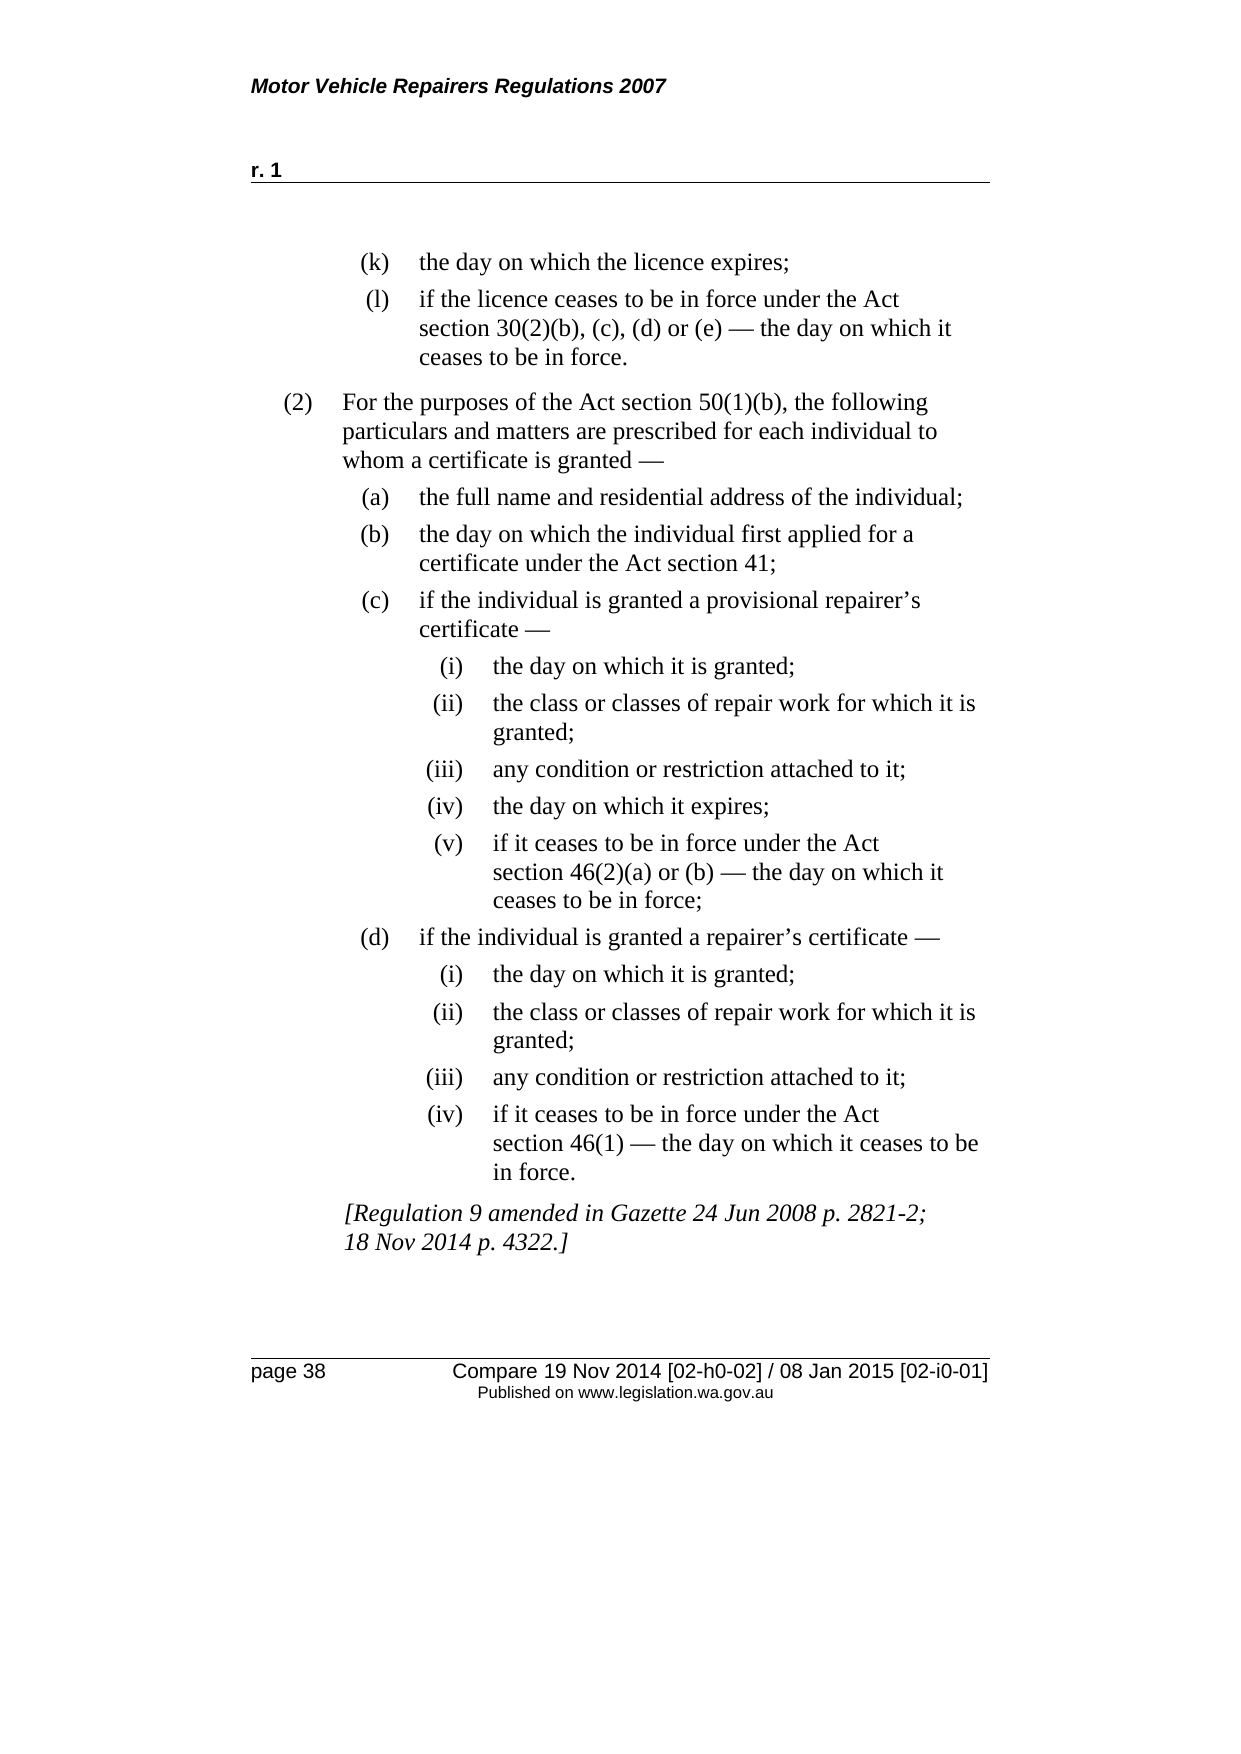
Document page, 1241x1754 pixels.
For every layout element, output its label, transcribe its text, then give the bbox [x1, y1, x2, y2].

text (ii) the class or classes of repair work for which it is granted; [251, 688, 990, 745]
text (k) the day on which the licence expires; [251, 247, 990, 276]
text (2) For the purposes of the Act section 50(1)(b), the following particulars and matters are prescribed for each individual to whom a certificate is granted — [251, 387, 990, 474]
text [Regulation 9 amended in Gazette 24 Jun 2008 p. 2821-2; 18 Nov 2014 p. 4322.] [251, 1198, 990, 1256]
text (l) if the licence ceases to be in force under the Act section 30(2)(b), (c), (d) or (e) — the day on which it ceases to be in force. [251, 284, 990, 371]
text (c) if the individual is granted a provisional repairer’s certificate — [251, 585, 990, 642]
text (iv) if it ceases to be in force under the Act section 46(1) — the day on which it ceases to be in force. [251, 1099, 990, 1186]
text (ii) the class or classes of repair work for which it is granted; [251, 997, 990, 1054]
text (b) the day on which the individual first applied for a certificate under the Act section 41; [251, 519, 990, 577]
text (i) the day on which it is granted; [251, 959, 990, 988]
text (a) the full name and residential address of the individual; [251, 482, 990, 511]
text (v) if it ceases to be in force under the Act section 46(2)(a) or (b) — the day on which it ceases to be in force; [251, 828, 990, 914]
text (d) if the individual is granted a repairer’s certificate — [251, 922, 990, 951]
text (iii) any condition or restriction attached to it; [251, 1062, 990, 1091]
text (i) the day on which it is granted; [251, 651, 990, 679]
text (iv) the day on which it expires; [251, 791, 990, 819]
text (iii) any condition or restriction attached to it; [251, 754, 990, 782]
